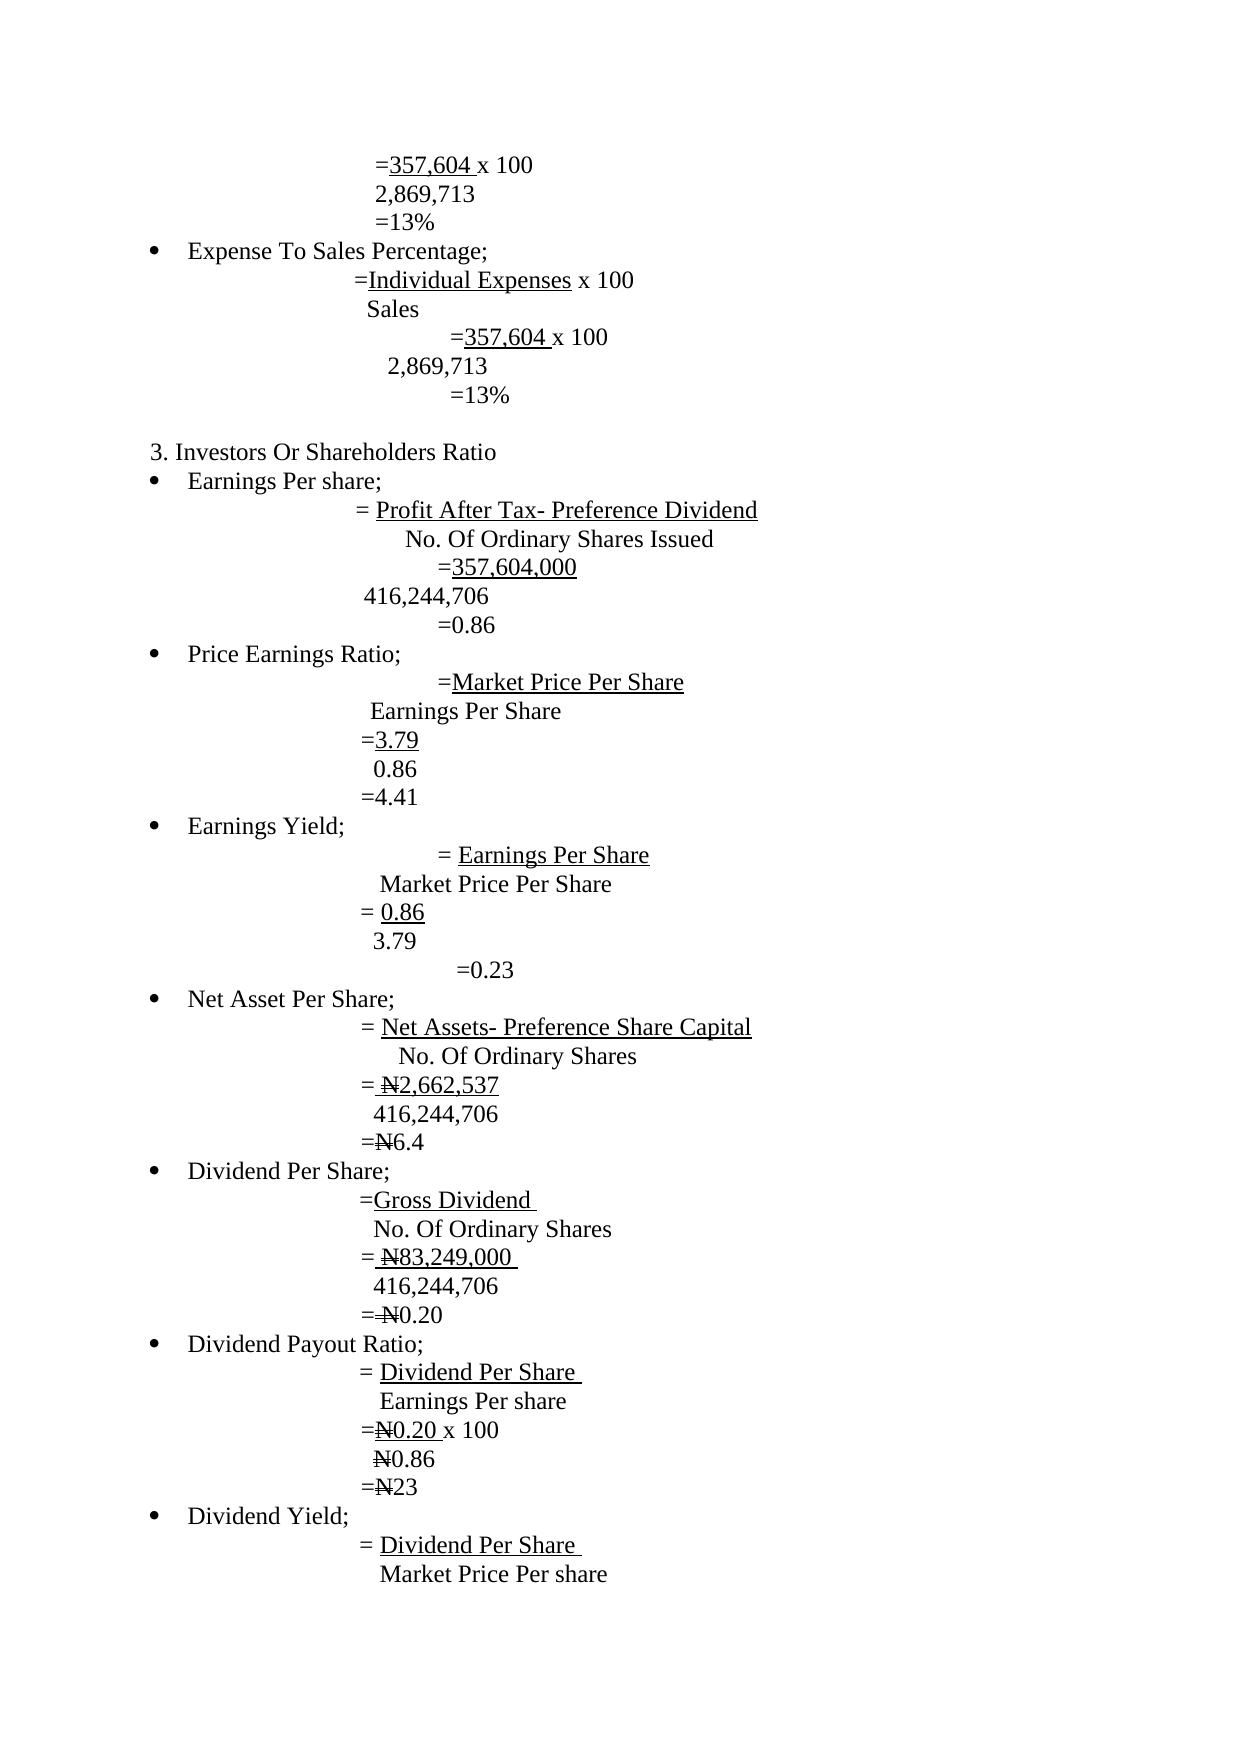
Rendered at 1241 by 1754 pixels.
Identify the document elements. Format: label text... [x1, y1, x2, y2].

text 416,244,706 [150, 1271, 1090, 1300]
text Market Price Per Share [150, 869, 1090, 897]
text =0.23 [150, 955, 1090, 984]
text 2,869,713 [150, 179, 1090, 207]
text N0.86 [150, 1444, 1090, 1472]
list Net Asset Per Share; [150, 984, 1090, 1012]
list = Net Assets- Preference Share Capital [187, 1012, 1090, 1041]
text No. Of Ordinary Shares Issued [150, 524, 1090, 552]
text No. Of Ordinary Shares [150, 1214, 1090, 1242]
list = Dividend Per Share [187, 1357, 1090, 1386]
text Earnings Per share [150, 1386, 1090, 1415]
text Market Price Per share [150, 1559, 1090, 1587]
text =13% [150, 207, 1090, 236]
text 3. Investors Or Shareholders Ratio [150, 437, 1090, 466]
text = 0.86 [150, 897, 1090, 926]
text = Profit After Tax- Preference Dividend [150, 495, 1090, 524]
text Earnings Per Share [150, 696, 1090, 725]
text =357,604,000 [150, 552, 1090, 581]
text =N6.4 [150, 1127, 1090, 1156]
list Earnings Per share; [150, 466, 1090, 495]
list Dividend Per Share; [150, 1156, 1090, 1185]
list = Dividend Per Share [187, 1530, 1090, 1559]
list =Individual Expenses x 100 [187, 265, 1090, 294]
text 416,244,706 [150, 581, 1090, 610]
list Dividend Payout Ratio; [150, 1329, 1090, 1357]
list Price Earnings Ratio; [150, 639, 1090, 667]
text =N23 [150, 1472, 1090, 1501]
text =0.86 [150, 610, 1090, 639]
text = N0.20 [150, 1300, 1090, 1329]
text 416,244,706 [150, 1099, 1090, 1127]
text =357,604 x 100 [150, 150, 1090, 179]
list Dividend Yield; [150, 1501, 1090, 1530]
text =4.41 [150, 782, 1090, 811]
list Expense To Sales Percentage; [150, 236, 1090, 265]
text 2,869,713 [150, 351, 1090, 380]
text No. Of Ordinary Shares [150, 1041, 1090, 1070]
text =3.79 [150, 725, 1090, 754]
list = Earnings Per Share [187, 840, 1090, 869]
list =Market Price Per Share [187, 667, 1090, 696]
text =13% [150, 380, 1090, 409]
text =N0.20 x 100 [150, 1415, 1090, 1444]
text = N83,249,000 [150, 1242, 1090, 1271]
text =357,604 x 100 [150, 322, 1090, 351]
text Sales [150, 294, 1090, 322]
text = N2,662,537 [150, 1070, 1090, 1099]
list =Gross Dividend [187, 1185, 1090, 1214]
text 3.79 [150, 926, 1090, 955]
list Earnings Yield; [150, 811, 1090, 840]
text 0.86 [150, 754, 1090, 782]
